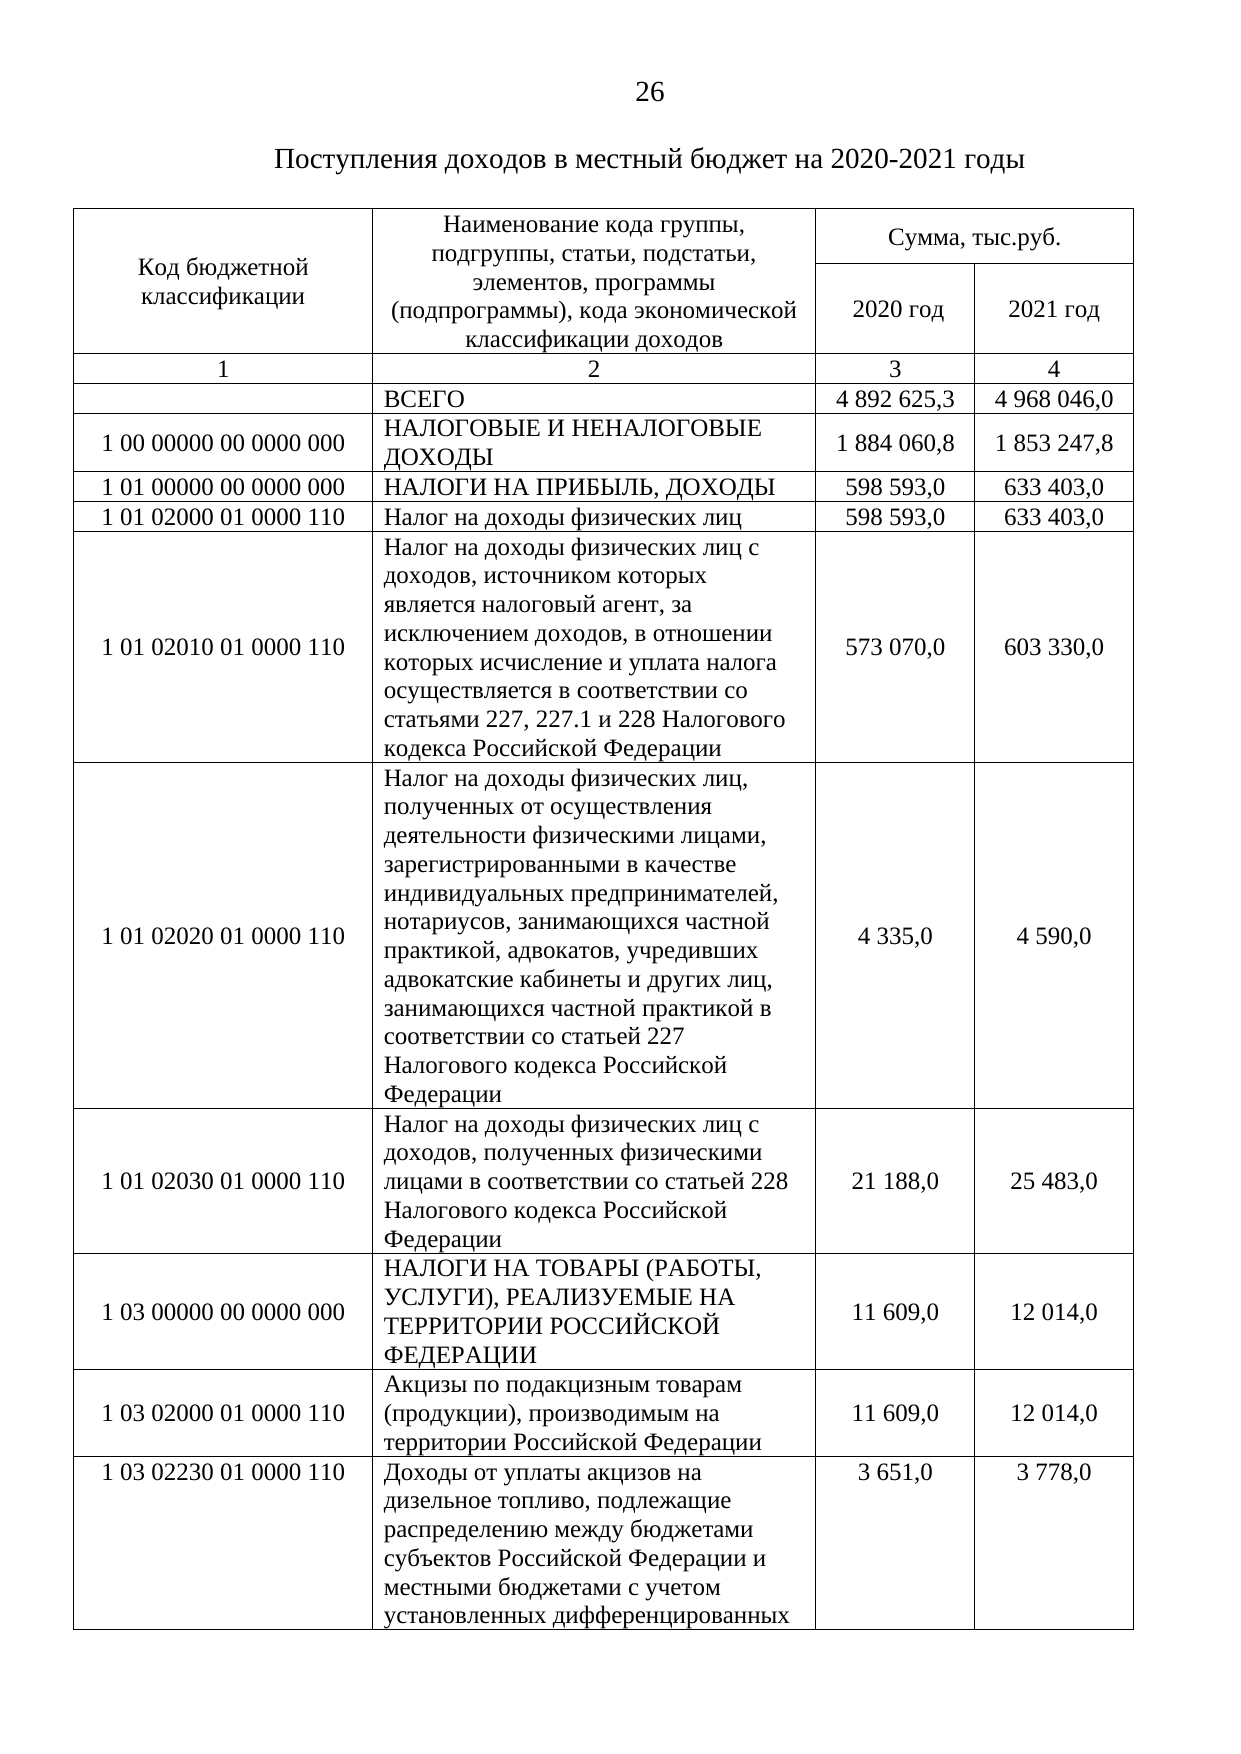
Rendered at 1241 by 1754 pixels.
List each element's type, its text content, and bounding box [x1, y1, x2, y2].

table_cell 4 892 625,3 [816, 384, 974, 412]
table_cell [74, 384, 372, 412]
table_cell 3 651,0 [816, 1457, 974, 1629]
table_cell Акцизы по подакцизным товарам (продукции), производимым на территории Российской Федерации [373, 1370, 815, 1456]
table_cell 11 609,0 [816, 1370, 974, 1456]
table_cell 1 01 02000 01 0000 110 [74, 502, 372, 531]
table_cell 1 [74, 354, 372, 383]
table_header Код бюджетной классификации [74, 209, 372, 353]
table_cell Налог на доходы физических лиц, полученных от осуществления деятельности физическими лицами, зарегистрированными в качестве индивидуальных предпринимателей, нотариусов, занимающихся частной практикой, адвокатов, учредивших адвокатские кабинеты и других лиц, занимающихся частной практикой в соответствии со статьей 227 Налогового кодекса Российской Федерации [373, 763, 815, 1108]
table_cell 1 01 02020 01 0000 110 [74, 763, 372, 1108]
table_cell 1 853 247,8 [975, 414, 1133, 471]
table_cell 4 335,0 [816, 763, 974, 1108]
table_cell 25 483,0 [975, 1109, 1133, 1252]
table_cell 2020 год [816, 264, 974, 353]
table_cell 633 403,0 [975, 502, 1133, 531]
table_cell НАЛОГИ НА ПРИБЫЛЬ, ДОХОДЫ [373, 472, 815, 501]
table_cell 12 014,0 [975, 1370, 1133, 1456]
table_cell 4 968 046,0 [975, 384, 1133, 412]
table_cell 1 01 02010 01 0000 110 [74, 532, 372, 762]
table_cell НАЛОГИ НА ТОВАРЫ (РАБОТЫ, УСЛУГИ), РЕАЛИЗУЕМЫЕ НА ТЕРРИТОРИИ РОССИЙСКОЙ ФЕДЕРАЦИИ [373, 1254, 815, 1368]
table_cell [74, 1457, 372, 1629]
table_cell НАЛОГОВЫЕ И НЕНАЛОГОВЫЕ ДОХОДЫ [373, 414, 815, 471]
table_cell 603 330,0 [975, 532, 1133, 762]
table_cell 2021 год [975, 264, 1133, 353]
table_cell 3 [816, 354, 974, 383]
table_cell 4 590,0 [975, 763, 1133, 1108]
table_header Сумма, тыс.руб. [816, 209, 1133, 263]
table_cell 1 03 02000 01 0000 110 [74, 1370, 372, 1456]
table_cell 2 [373, 354, 815, 383]
table_cell 11 609,0 [816, 1254, 974, 1368]
table_cell 21 188,0 [816, 1109, 974, 1252]
table_cell 1 01 02030 01 0000 110 [74, 1109, 372, 1252]
table_cell 598 593,0 [816, 502, 974, 531]
table_header Наименование кода группы, подгруппы, статьи, подстатьи, элементов, программы (подпрограммы), кода экономической классификации доходов [373, 209, 815, 353]
table_cell 12 014,0 [975, 1254, 1133, 1368]
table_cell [373, 1457, 815, 1629]
table_cell 1 03 00000 00 0000 000 [74, 1254, 372, 1368]
table_cell Налог на доходы физических лиц [373, 502, 815, 531]
table_cell 4 [975, 354, 1133, 383]
table_cell Налог на доходы физических лиц с доходов, полученных физическими лицами в соответствии со статьей 228 Налогового кодекса Российской Федерации [373, 1109, 815, 1252]
table_cell ВСЕГО [373, 384, 815, 412]
table_cell 1 00 00000 00 0000 000 [74, 414, 372, 471]
table_cell 1 884 060,8 [816, 414, 974, 471]
table_cell 573 070,0 [816, 532, 974, 762]
table_cell 3 778,0 [975, 1457, 1133, 1629]
table_cell 1 01 00000 00 0000 000 [74, 472, 372, 501]
table_cell 633 403,0 [975, 472, 1133, 501]
text Поступления доходов в местный бюджет на 2020-2021 годы [118, 141, 1181, 174]
table_cell Налог на доходы физических лиц с доходов, источником которых является налоговый агент, за исключением доходов, в отношении которых исчисление и уплата налога осуществляется в соответствии со статьями 227, 227.1 и 228 Налогового кодекса Российской Федерации [373, 532, 815, 762]
table_cell 598 593,0 [816, 472, 974, 501]
